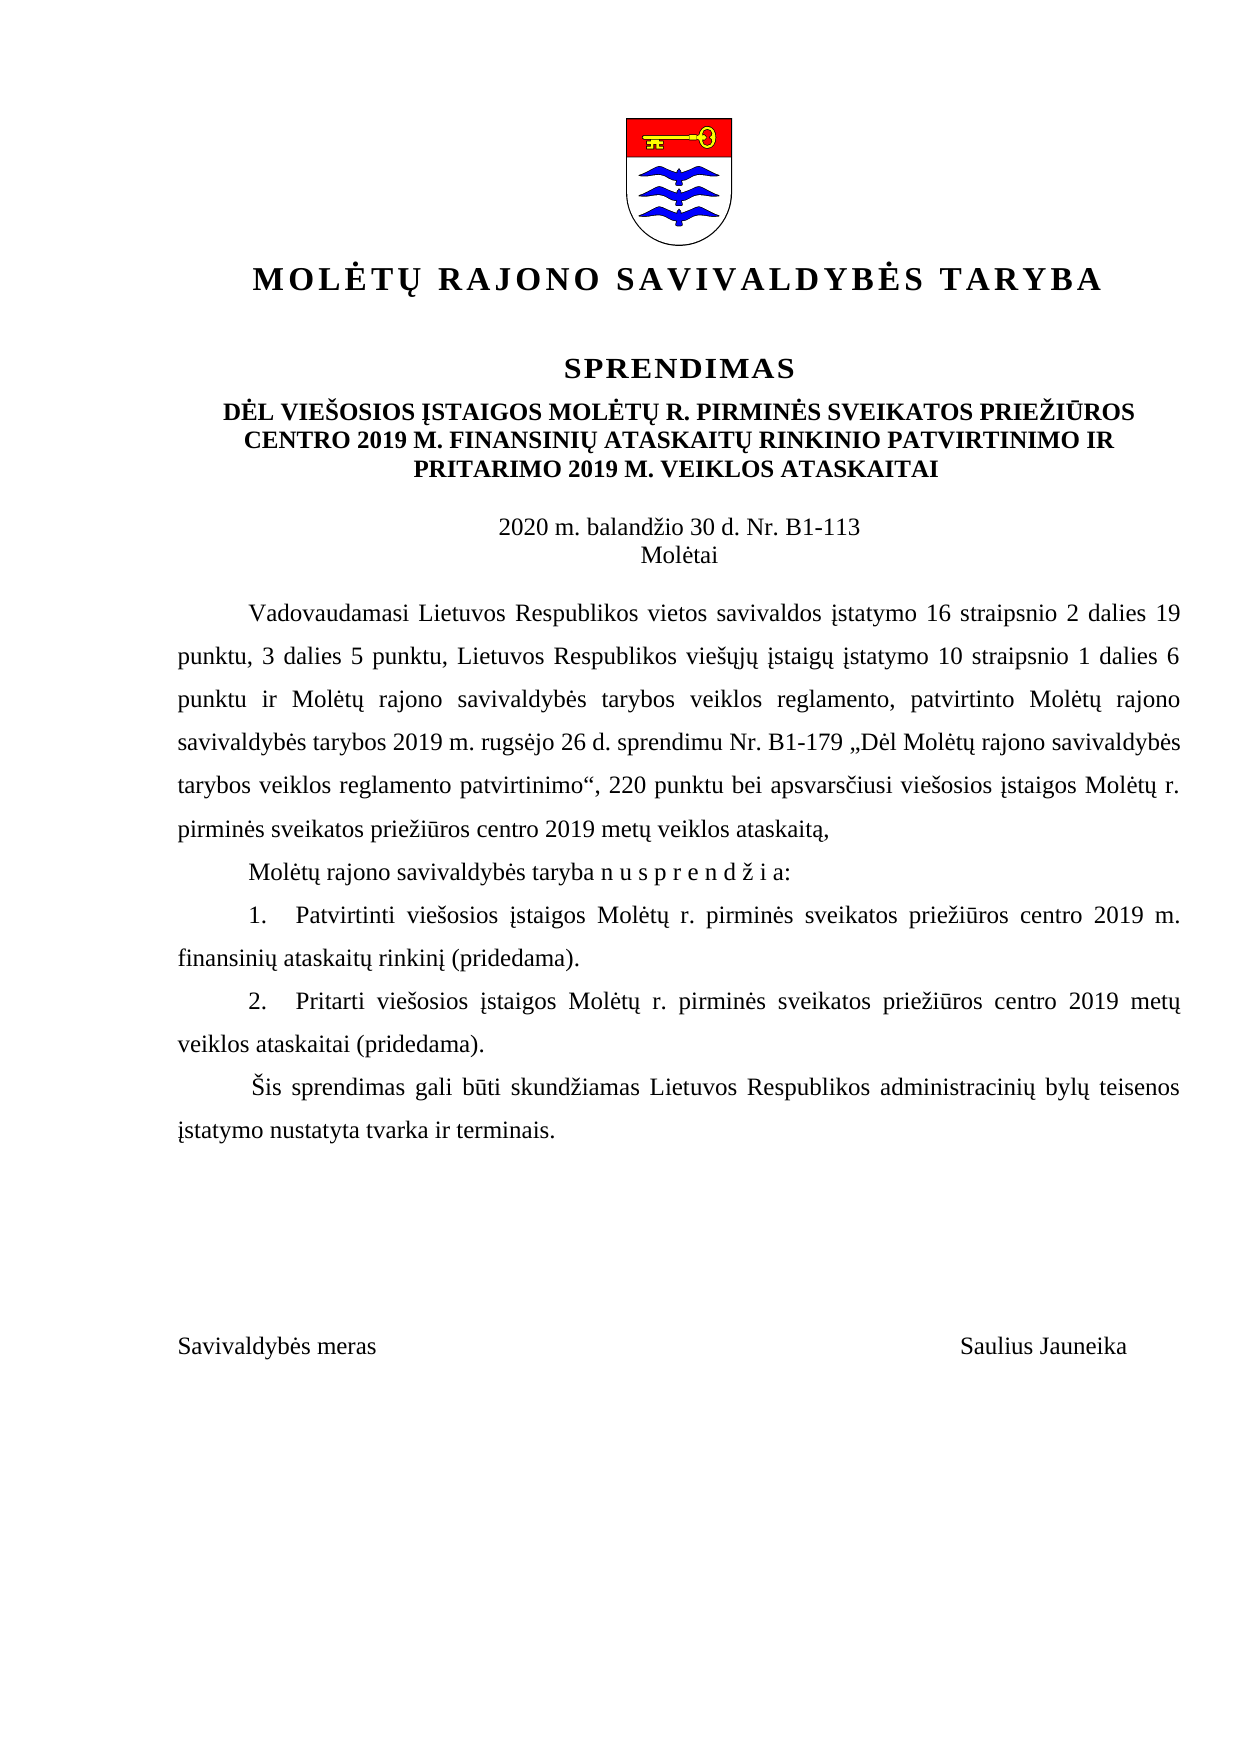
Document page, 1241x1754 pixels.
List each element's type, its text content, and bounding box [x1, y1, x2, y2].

list Patvirtinti viešosios įstaigos Molėtų r. pirminės sveikatos priežiūros centro 2019 m. finansinių ataskaitų rinkinį (pridedama). [177, 900, 1181, 972]
text 2020 m. balandžio 30 d. Nr. B1-113 [177, 512, 1181, 541]
text Molėtų rajono savivaldybės taryba n u s p r e n d ž i a: [177, 857, 1181, 886]
text SPRENDIMAS [177, 351, 1181, 384]
list Pritarti viešosios įstaigos Molėtų r. pirminės sveikatos priežiūros centro 2019 metų veiklos ataskaitai (pridedama). [177, 986, 1181, 1058]
text Molėtai [177, 541, 1181, 569]
text Savivaldybės meras [177, 1331, 1181, 1360]
text Molėtų rajono savivaldybės taryba [177, 259, 1181, 297]
text Vadovaudamasi Lietuvos Respublikos vietos savivaldos įstatymo 16 straipsnio 2 dalies 19 punktu, 3 dalies 5 punktu, Lietuvos Respublikos viešųjų įstaigų įstatymo 10 straipsnio 1 dalies 6 punktu ir Molėtų rajono savivaldybės tarybos veiklos reglamento, patvirtinto Molėtų rajono savivaldybės tarybos 2019 m. rugsėjo 26 d. sprendimu Nr. B1-179 „Dėl Molėtų rajono savivaldybės tarybos veiklos reglamento patvirtinimo“, 220 punktu bei apsvarsčiusi viešosios įstaigos Molėtų r. pirminės sveikatos priežiūros centro 2019 metų veiklos ataskaitą, [177, 598, 1181, 842]
text Šis sprendimas gali būti skundžiamas Lietuvos Respublikos administracinių bylų teisenos įstatymo nustatyta tvarka ir terminais. [177, 1072, 1181, 1144]
text DĖL VIEŠOSIOS ĮSTAIGOS MOLĖTŲ R. PIRMINĖS SVEIKATOS PRIEŽIŪROS CENTRO 2019 M. FINANSINIŲ ATASKAITŲ RINKINIO PATVIRTINIMO IR PRITARIMO 2019 M. VEIKLOS ATASKAITAI [177, 397, 1181, 512]
